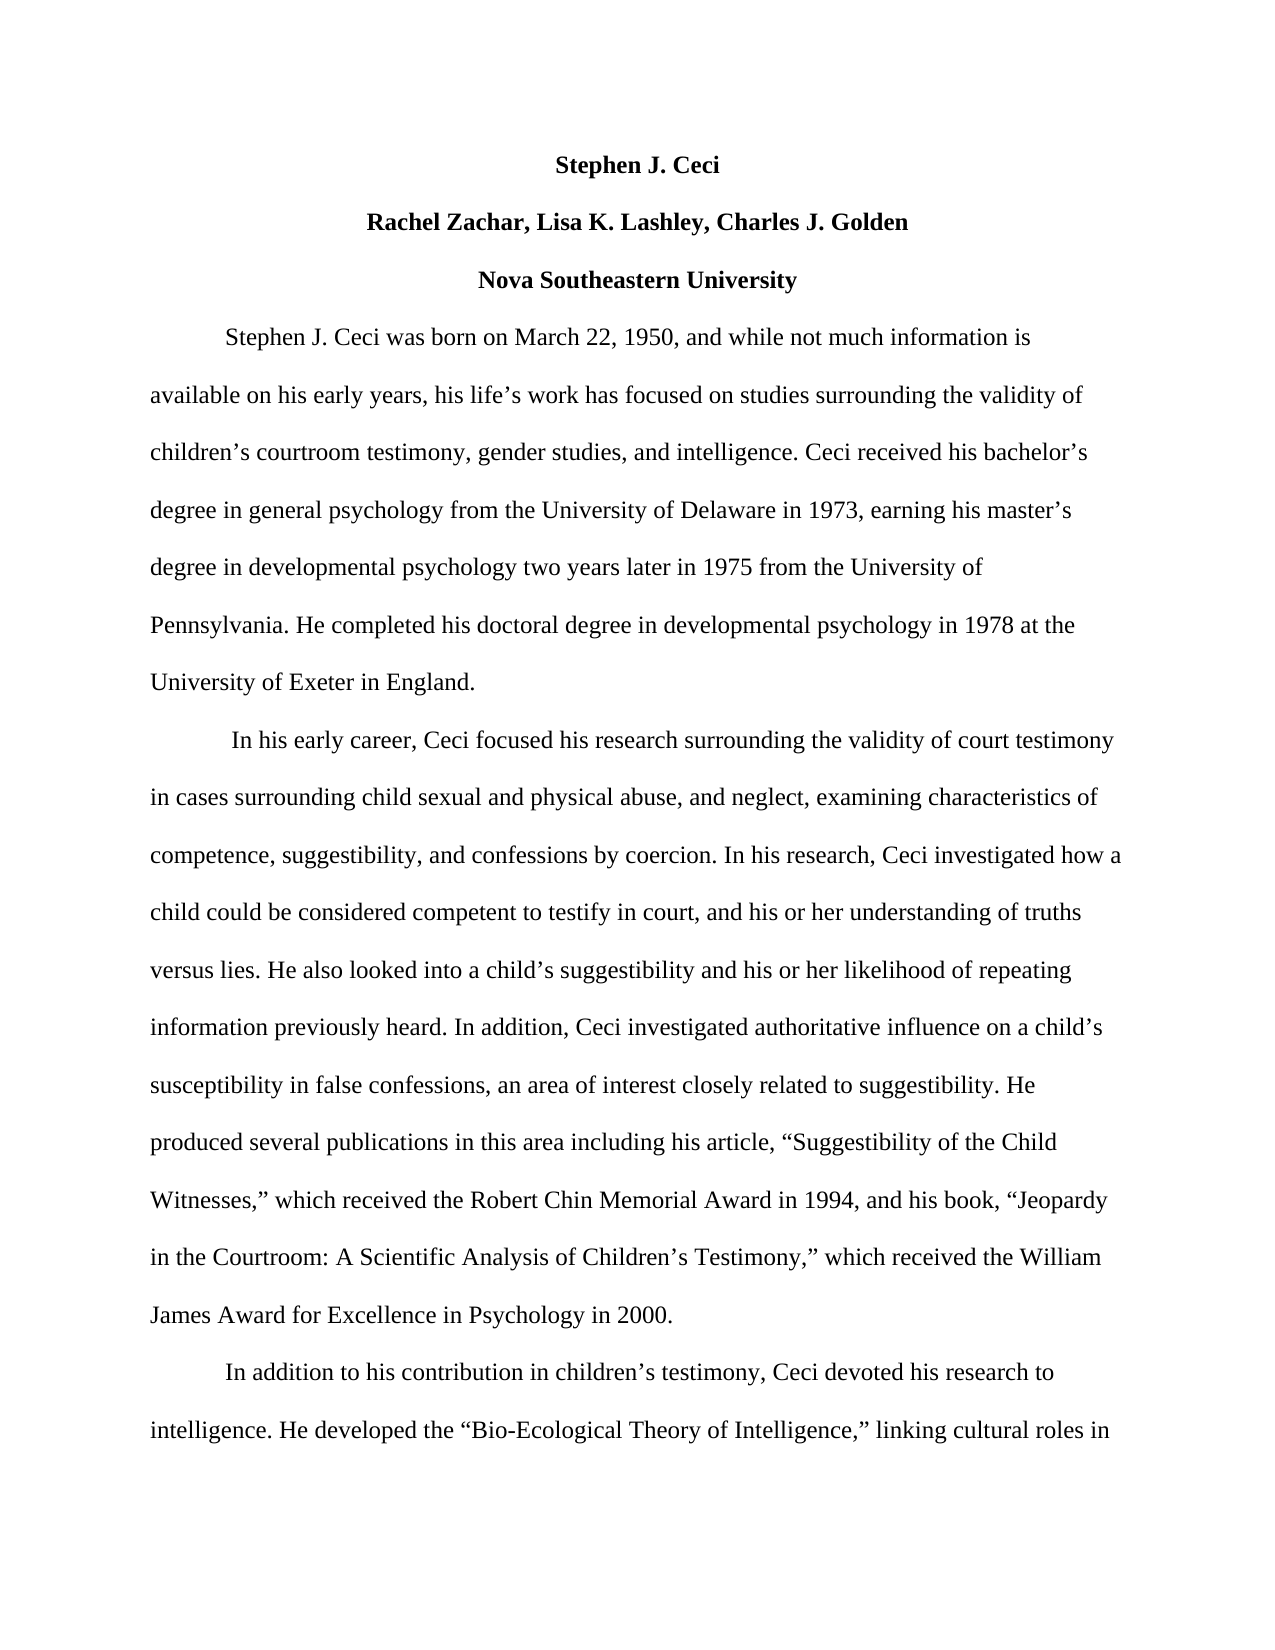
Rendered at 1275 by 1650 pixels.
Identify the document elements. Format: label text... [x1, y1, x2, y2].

text In his early career, Ceci focused his research surrounding the validity of court testimony in cases surrounding child sexual and physical abuse, and neglect, examining characteristics of competence, suggestibility, and confessions by coercion. In his research, Ceci investigated how a child could be considered competent to testify in court, and his or her understanding of truths versus lies. He also looked into a child’s suggestibility and his or her likelihood of repeating information previously heard. In addition, Ceci investigated authoritative influence on a child’s susceptibility in false confessions, an area of interest closely related to suggestibility. He produced several publications in this area including his article, “Suggestibility of the Child Witnesses,” which received the Robert Chin Memorial Award in 1994, and his book, “Jeopardy in the Courtroom: A Scientific Analysis of Children’s Testimony,” which received the William James Award for Excellence in Psychology in 2000. [150, 725, 1125, 1329]
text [150, 1357, 1125, 1444]
text Stephen J. Ceci was born on March 22, 1950, and while not much information is available on his early years, his life’s work has focused on studies surrounding the validity of children’s courtroom testimony, gender studies, and intelligence. Ceci received his bachelor’s degree in general psychology from the University of Delaware in 1973, earning his master’s degree in developmental psychology two years later in 1975 from the University of Pennsylvania. He completed his doctoral degree in developmental psychology in 1978 at the University of Exeter in England. [150, 322, 1125, 696]
text Nova Southeastern University [150, 265, 1125, 294]
text Stephen J. Ceci [150, 150, 1125, 179]
text Rachel Zachar, Lisa K. Lashley, Charles J. Golden [150, 207, 1125, 236]
